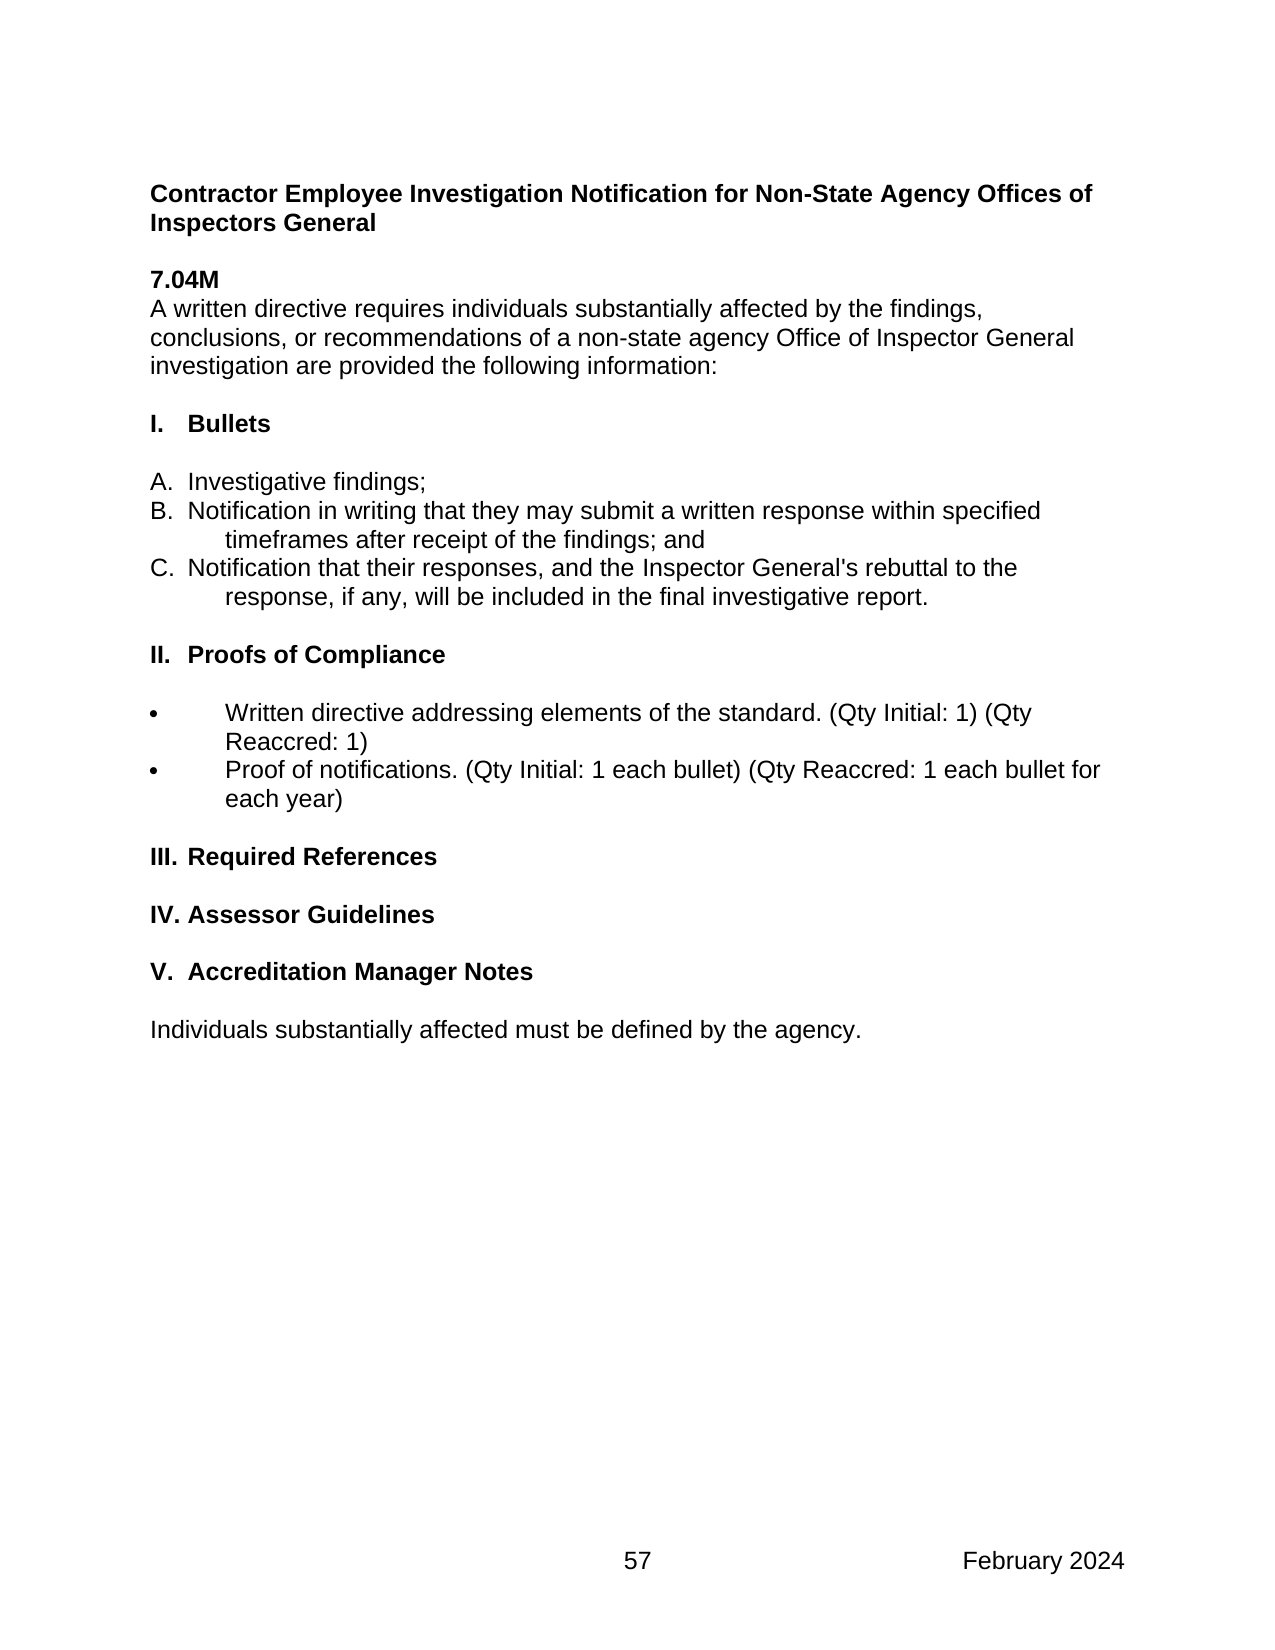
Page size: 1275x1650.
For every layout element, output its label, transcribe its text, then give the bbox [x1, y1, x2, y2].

text 7.04M [150, 265, 1125, 294]
list Written directive addressing elements of the standard. (Qty Initial: 1) (Qty Reaccred: 1) [150, 698, 1125, 755]
list Required References [150, 842, 1125, 871]
list Notification in writing that they may submit a written response within specified timeframes after receipt of the findings; and [150, 496, 1125, 553]
text A written directive requires individuals substantially affected by the findings, conclusions, or recommendations of a non-state agency Office of Inspector General investigation are provided the following information: [150, 294, 1125, 380]
list Proof of notifications. (Qty Initial: 1 each bullet) (Qty Reaccred: 1 each bullet for each year) [150, 755, 1125, 813]
list Notification that their responses, and the Inspector General's rebuttal to the response, if any, will be included in the final investigative report. [150, 553, 1125, 611]
list Proofs of Compliance [150, 640, 1125, 669]
text Individuals substantially affected must be defined by the agency. [150, 1014, 1125, 1043]
list Assessor Guidelines [150, 899, 1125, 928]
text Contractor Employee Investigation Notification for Non-State Agency Offices of Inspectors General [150, 179, 1125, 236]
list Accreditation Manager Notes [150, 957, 1125, 986]
list Bullets [150, 409, 1125, 438]
list Investigative findings; [150, 467, 1125, 496]
